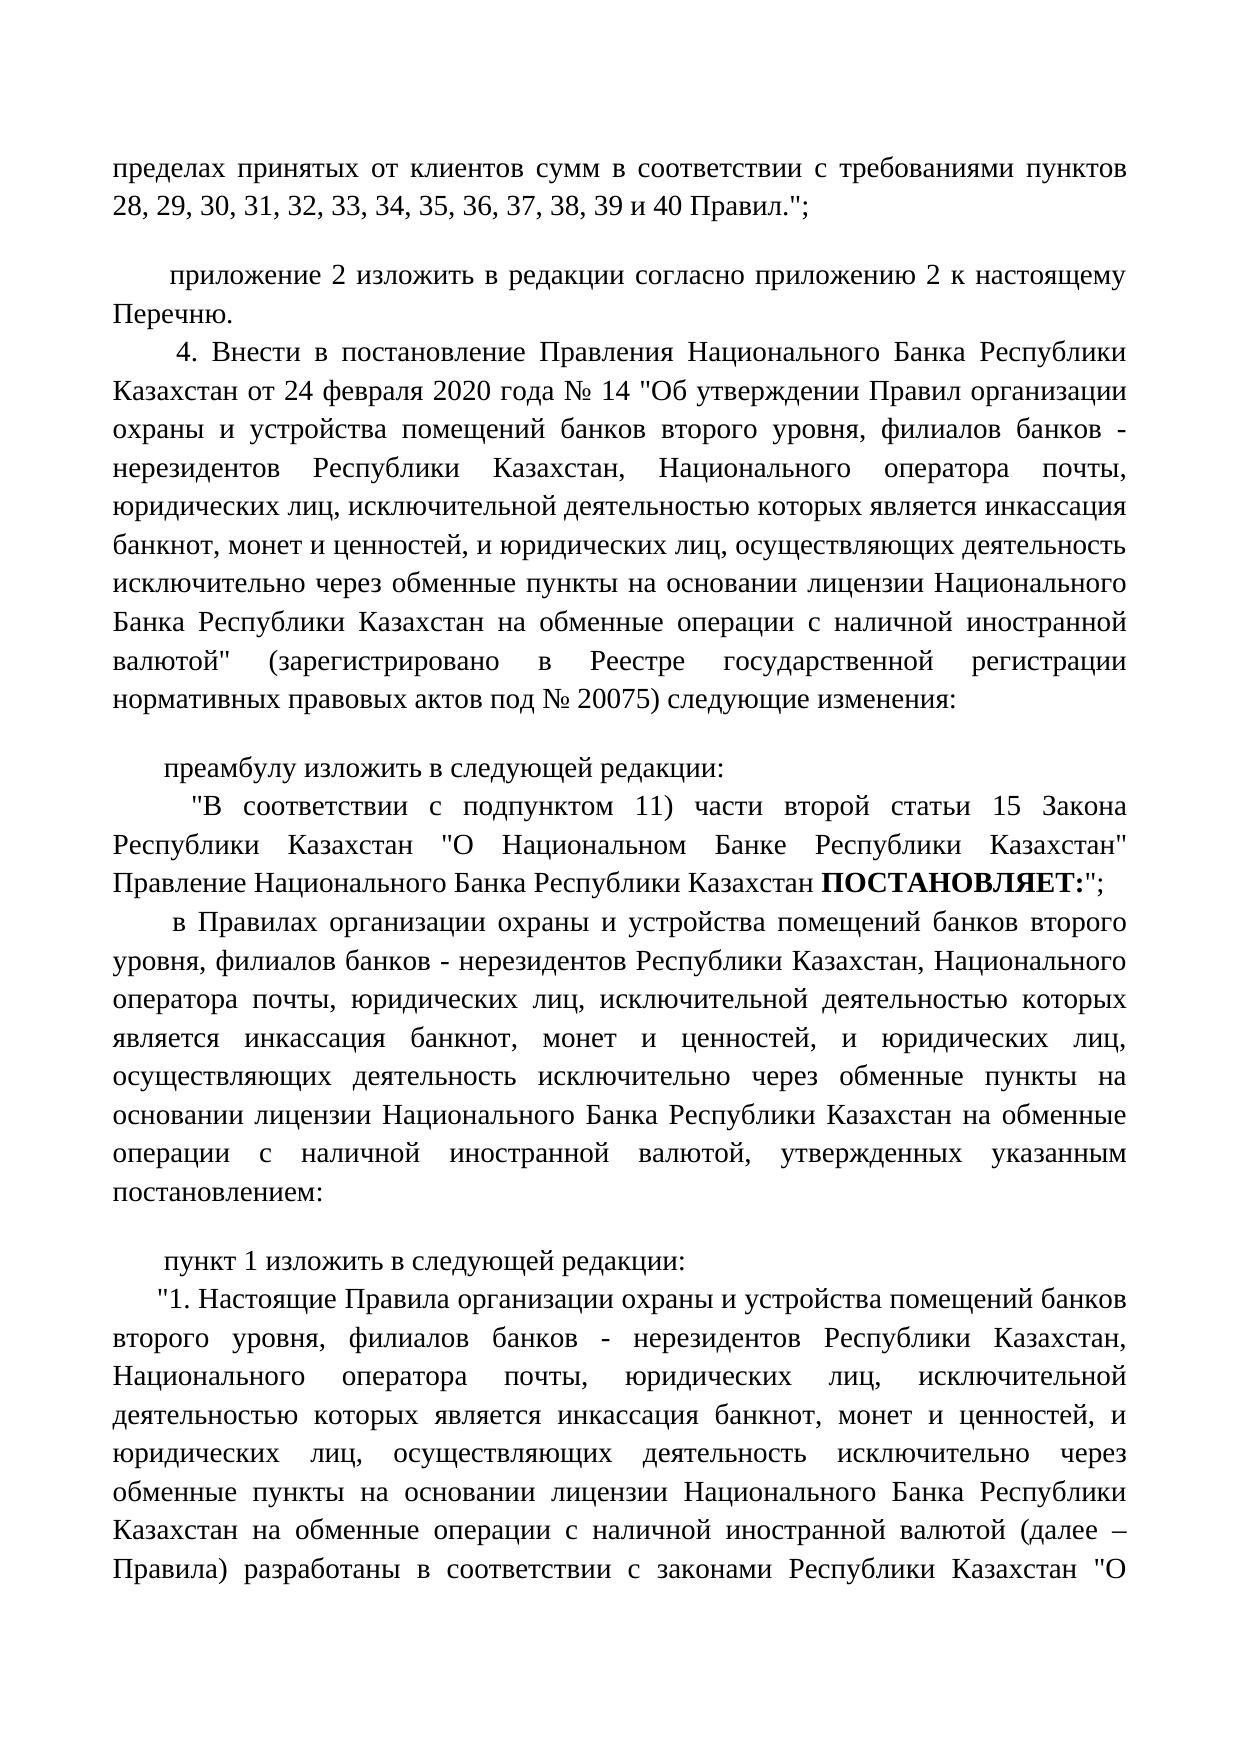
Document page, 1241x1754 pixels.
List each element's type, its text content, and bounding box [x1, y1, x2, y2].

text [112, 150, 1128, 222]
text приложение 2 изложить в редакции согласно приложению 2 к настоящему Перечню. [112, 257, 1128, 329]
text в Правилах организации охраны и устройства помещений банков второго уровня, филиалов банков - нерезидентов Республики Казахстан, Национального оператора почты, юридических лиц, исключительной деятельностью которых является инкассация банкнот, монет и ценностей, и юридических лиц, осуществляющих деятельность исключительно через обменные пункты на основании лицензии Национального Банка Республики Казахстан на обменные операции с наличной иностранной валютой, утвержденных указанным постановлением: [112, 904, 1128, 1207]
text пункт 1 изложить в следующей редакции: [112, 1243, 1128, 1276]
text преамбулу изложить в следующей редакции: [112, 750, 1128, 783]
text "В соответствии с подпунктом 11) части второй статьи 15 Закона Республики Казахстан "О Национальном Банке Республики Казахстан" Правление Национального Банка Республики Казахстан ПОСТАНОВЛЯЕТ:"; [112, 788, 1128, 899]
text 4. Внести в постановление Правления Национального Банка Республики Казахстан от 24 февраля 2020 года № 14 "Об утверждении Правил организации охраны и устройства помещений банков второго уровня, филиалов банков - нерезидентов Республики Казахстан, Национального оператора почты, юридических лиц, исключительной деятельностью которых является инкассация банкнот, монет и ценностей, и юридических лиц, осуществляющих деятельность исключительно через обменные пункты на основании лицензии Национального Банка Республики Казахстан на обменные операции с наличной иностранной валютой" (зарегистрировано в Реестре государственной регистрации нормативных правовых актов под № 20075) следующие изменения: [112, 334, 1128, 715]
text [112, 1281, 1128, 1584]
